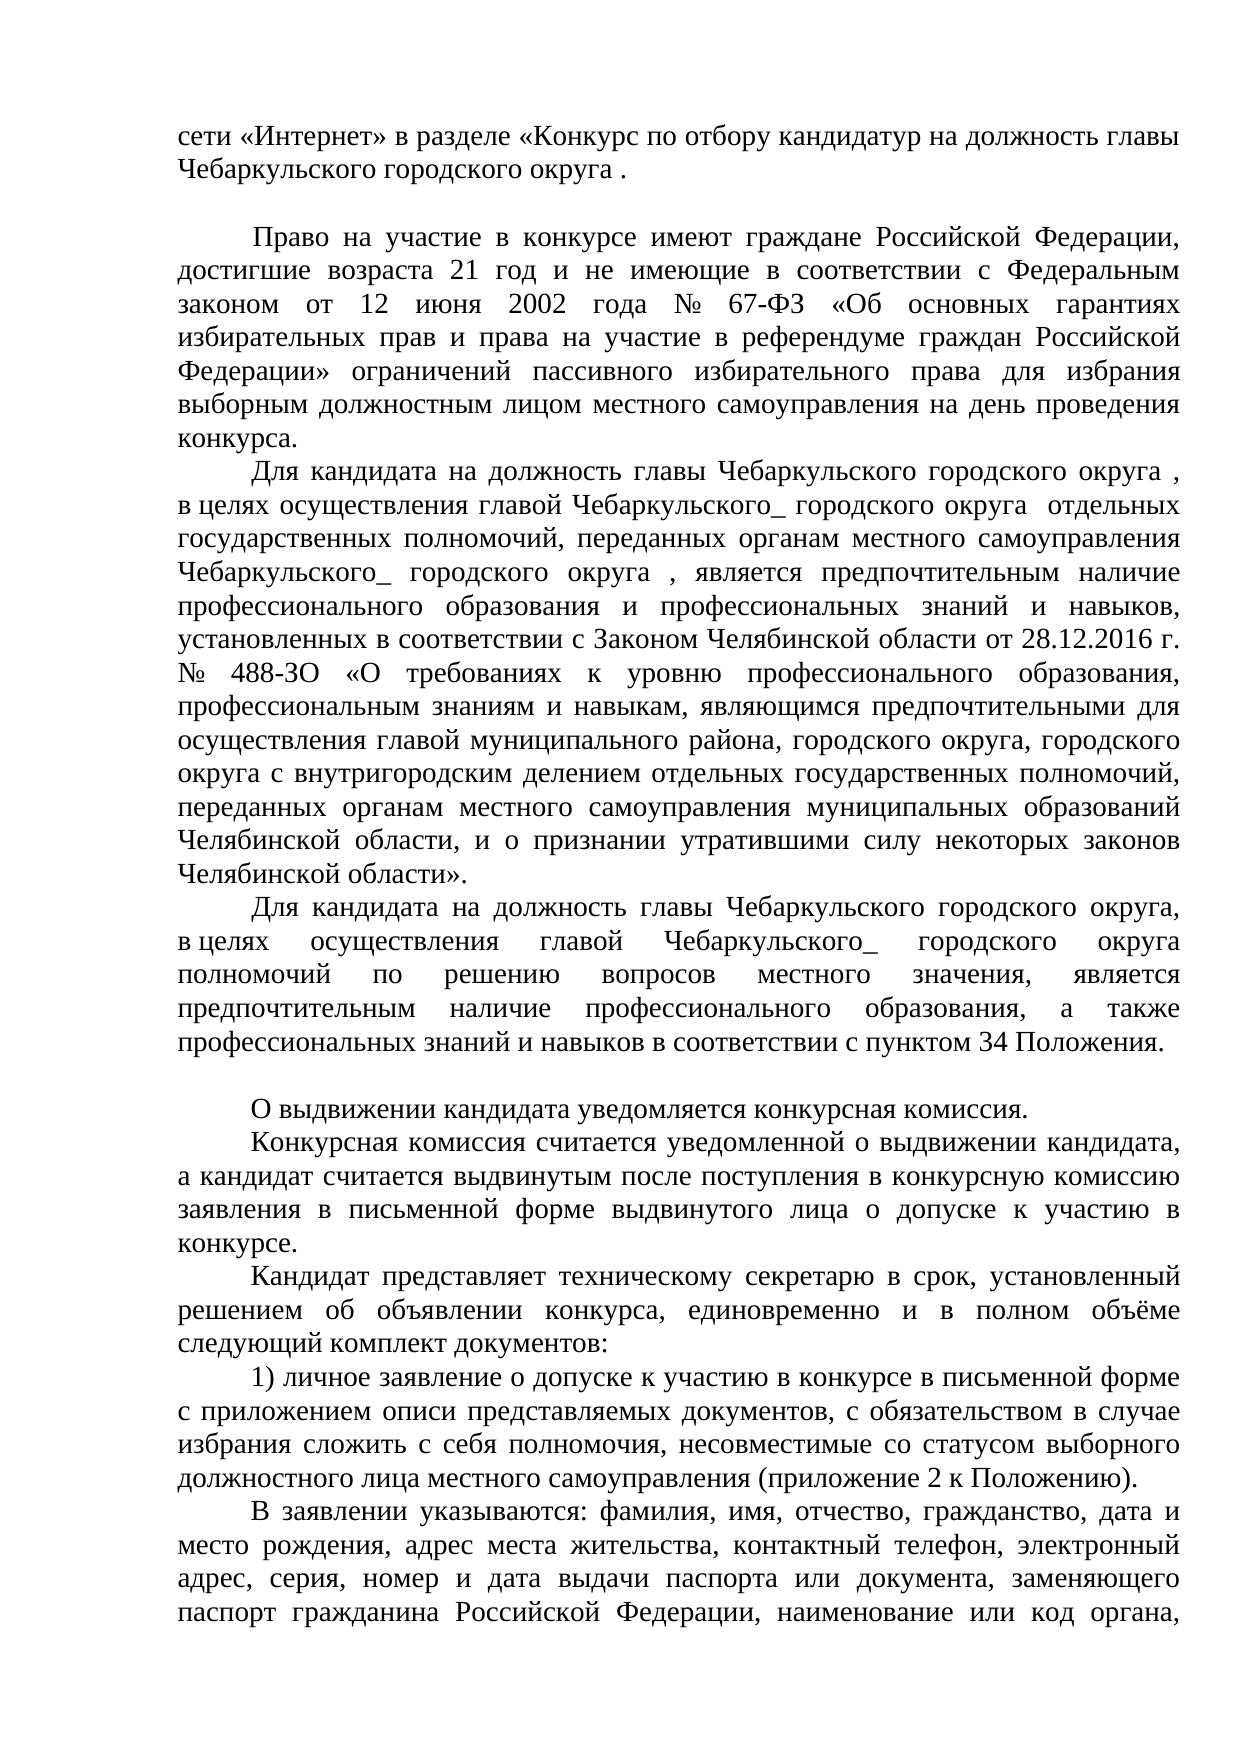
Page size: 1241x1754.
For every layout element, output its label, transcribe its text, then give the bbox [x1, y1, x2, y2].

text Конкурсная комиссия считается уведомленной о выдвижении кандидата, а кандидат считается выдвинутым после поступления в конкурсную комиссию заявления в письменной форме выдвинутого лица о допуске к участию в конкурсе. [177, 1124, 1181, 1258]
text Право на участие в конкурсе имеют граждане Российской Федерации, достигшие возраста 21 год и не имеющие в соответствии с Федеральным законом от 12 июня 2002 года № 67-ФЗ «Об основных гарантиях избирательных прав и права на участие в референдуме граждан Российской Федерации» ограничений пассивного избирательного права для избрания выборным должностным лицом местного самоуправления на день проведения конкурса. [177, 219, 1181, 453]
text Для кандидата на должность главы Чебаркульского городского округа, в целях осуществления главой Чебаркульского_ городского округа полномочий по решению вопросов местного значения, является предпочтительным наличие профессионального образования, а также профессиональных знаний и навыков в соответствии с пунктом 34 Положения. [177, 889, 1181, 1057]
text Для кандидата на должность главы Чебаркульского городского округа , в целях осуществления главой Чебаркульского_ городского округа отдельных государственных полномочий, переданных органам местного самоуправления Чебаркульского_ городского округа , является предпочтительным наличие профессионального образования и профессиональных знаний и навыков, установленных в соответствии с Законом Челябинской области от 28.12.2016 г. № 488-ЗО «О требованиях к уровню профессионального образования, профессиональным знаниям и навыкам, являющимся предпочтительными для осуществления главой муниципального района, городского округа, городского округа с внутригородским делением отдельных государственных полномочий, переданных органам местного самоуправления муниципальных образований Челябинской области, и о признании утратившими силу некоторых законов Челябинской области». [177, 453, 1181, 889]
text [177, 1493, 1181, 1627]
text Кандидат представляет техническому секретарю в срок, установленный решением об объявлении конкурса, единовременно и в полном объёме следующий комплект документов: [177, 1258, 1181, 1359]
text О выдвижении кандидата уведомляется конкурсная комиссия. [177, 1091, 1181, 1124]
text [177, 118, 1181, 185]
text 1) личное заявление о допуске к участию в конкурсе в письменной форме с приложением описи представляемых документов, с обязательством в случае избрания сложить с себя полномочия, несовместимые со статусом выборного должностного лица местного самоуправления (приложение 2 к Положению). [177, 1359, 1181, 1493]
